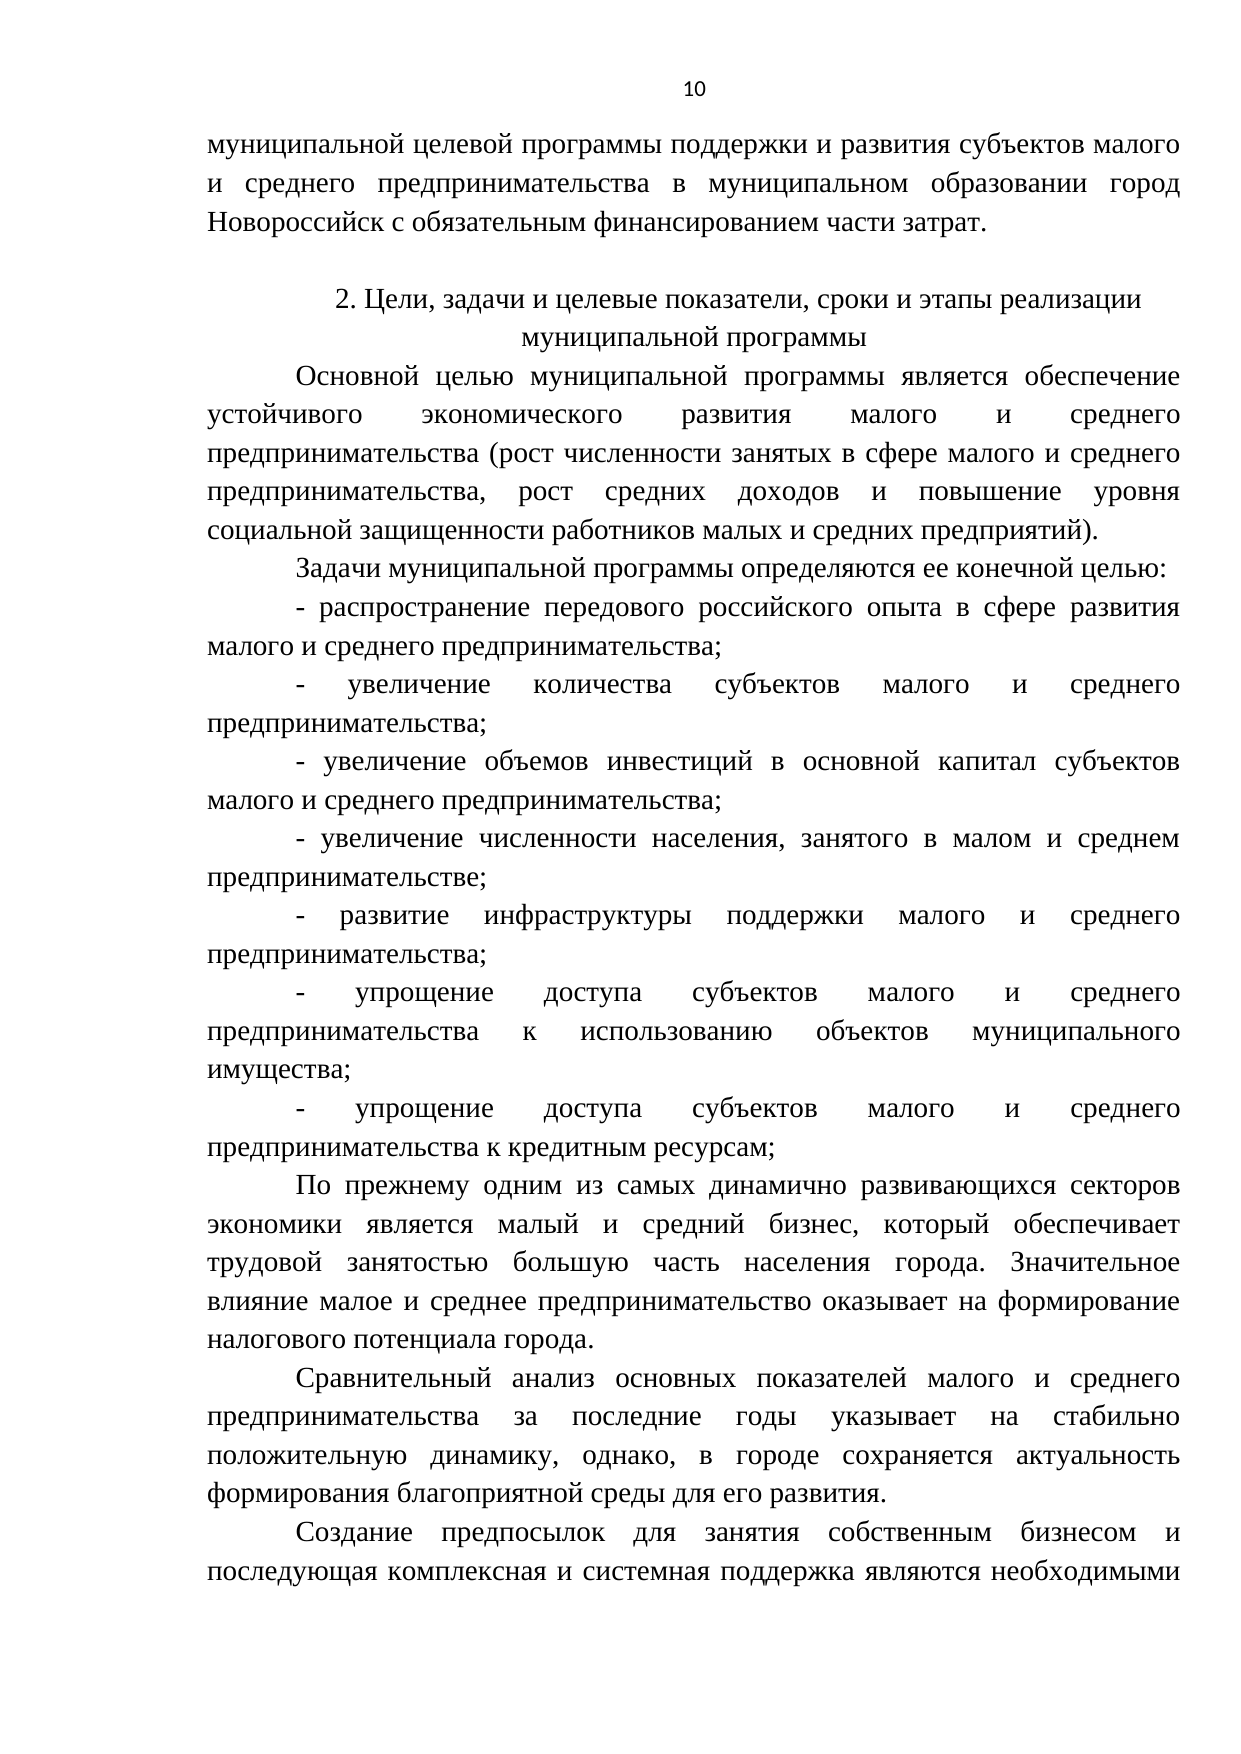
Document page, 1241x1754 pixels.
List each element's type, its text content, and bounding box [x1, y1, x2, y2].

text Основной целью муниципальной программы является обеспечение устойчивого экономического развития малого и среднего предпринимательства (рост численности занятых в сфере малого и среднего предпринимательства, рост средних доходов и повышение уровня социальной защищенности работников малых и средних предприятий). [207, 358, 1181, 546]
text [207, 1514, 1181, 1586]
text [207, 127, 1181, 237]
text - увеличение количества субъектов малого и среднего предпринимательства; [207, 666, 1181, 738]
text - распространение передового российского опыта в сфере развития малого и среднего предпринимательства; [207, 589, 1181, 661]
text - увеличение объемов инвестиций в основной капитал субъектов малого и среднего предпринимательства; [207, 743, 1181, 815]
text Задачи муниципальной программы определяются ее конечной целью: [207, 551, 1181, 584]
text - упрощение доступа субъектов малого и среднего предпринимательства к кредитным ресурсам; [207, 1090, 1181, 1162]
text - развитие инфраструктуры поддержки малого и среднего предпринимательства; [207, 897, 1181, 969]
text Сравнительный анализ основных показателей малого и среднего предпринимательства за последние годы указывает на стабильно положительную динамику, однако, в городе сохраняется актуальность формирования благоприятной среды для его развития. [207, 1360, 1181, 1509]
text - упрощение доступа субъектов малого и среднего предпринимательства к использованию объектов муниципального имущества; [207, 974, 1181, 1085]
text По прежнему одним из самых динамично развивающихся секторов экономики является малый и средний бизнес, который обеспечивает трудовой занятостью большую часть населения города. Значительное влияние малое и среднее предпринимательство оказывает на формирование налогового потенциала города. [207, 1167, 1181, 1355]
text - увеличение численности населения, занятого в малом и среднем предпринимательстве; [207, 820, 1181, 892]
text 2. Цели, задачи и целевые показатели, сроки и этапы реализации муниципальной программы [207, 281, 1181, 353]
